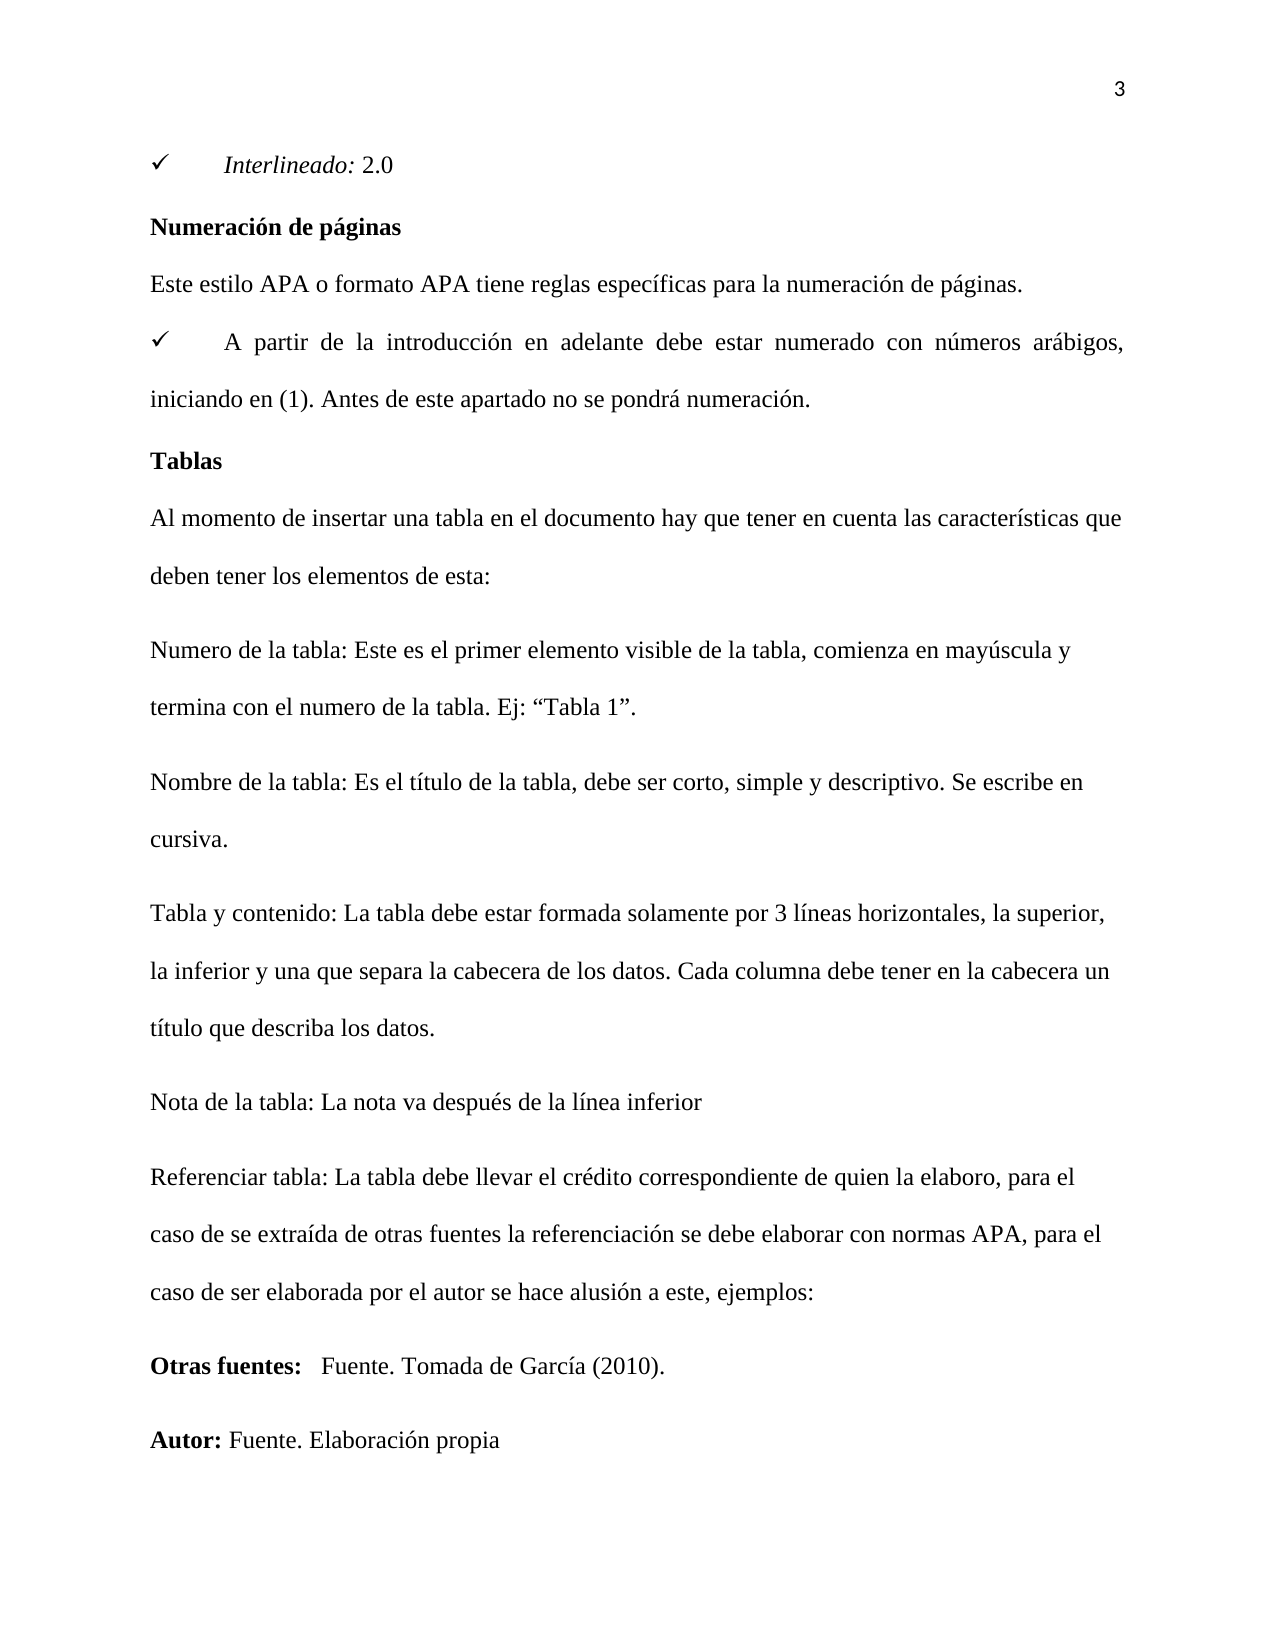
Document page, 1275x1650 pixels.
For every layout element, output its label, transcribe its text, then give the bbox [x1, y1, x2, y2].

text Referenciar tabla: La tabla debe llevar el crédito correspondiente de quien la elaboro, para el caso de se extraída de otras fuentes la referenciación se debe elaborar con normas APA, para el caso de ser elaborada por el autor se hace alusión a este, ejemplos: [150, 1162, 1125, 1305]
text Tabla y contenido: La tabla debe estar formada solamente por 3 líneas horizontales, la superior, la inferior y una que separa la cabecera de los datos. Cada columna debe tener en la cabecera un título que describa los datos. [150, 898, 1125, 1042]
list A partir de la introducción en adelante debe estar numerado con números arábigos, iniciando en (1). Antes de este apartado no se pondrá numeración. [150, 327, 1125, 413]
text Nombre de la tabla: Es el título de la tabla, debe ser corto, simple y descriptivo. Se escribe en cursiva. [150, 767, 1125, 853]
text Autor: Fuente. Elaboración propia [150, 1425, 1125, 1454]
text Tablas [150, 446, 1125, 474]
text Este estilo APA o formato APA tiene reglas específicas para la numeración de páginas. [150, 269, 1125, 298]
list Interlineado: 2.0 [150, 150, 1125, 179]
text Otras fuentes: Fuente. Tomada de García (2010). [150, 1351, 1125, 1379]
text Numero de la tabla: Este es el primer elemento visible de la tabla, comienza en mayúscula y termina con el numero de la tabla. Ej: “Tabla 1”. [150, 635, 1125, 721]
text Nota de la tabla: La nota va después de la línea inferior [150, 1087, 1125, 1116]
text Numeración de páginas [150, 212, 1125, 240]
text Al momento de insertar una tabla en el documento hay que tener en cuenta las características que deben tener los elementos de esta: [150, 503, 1125, 589]
